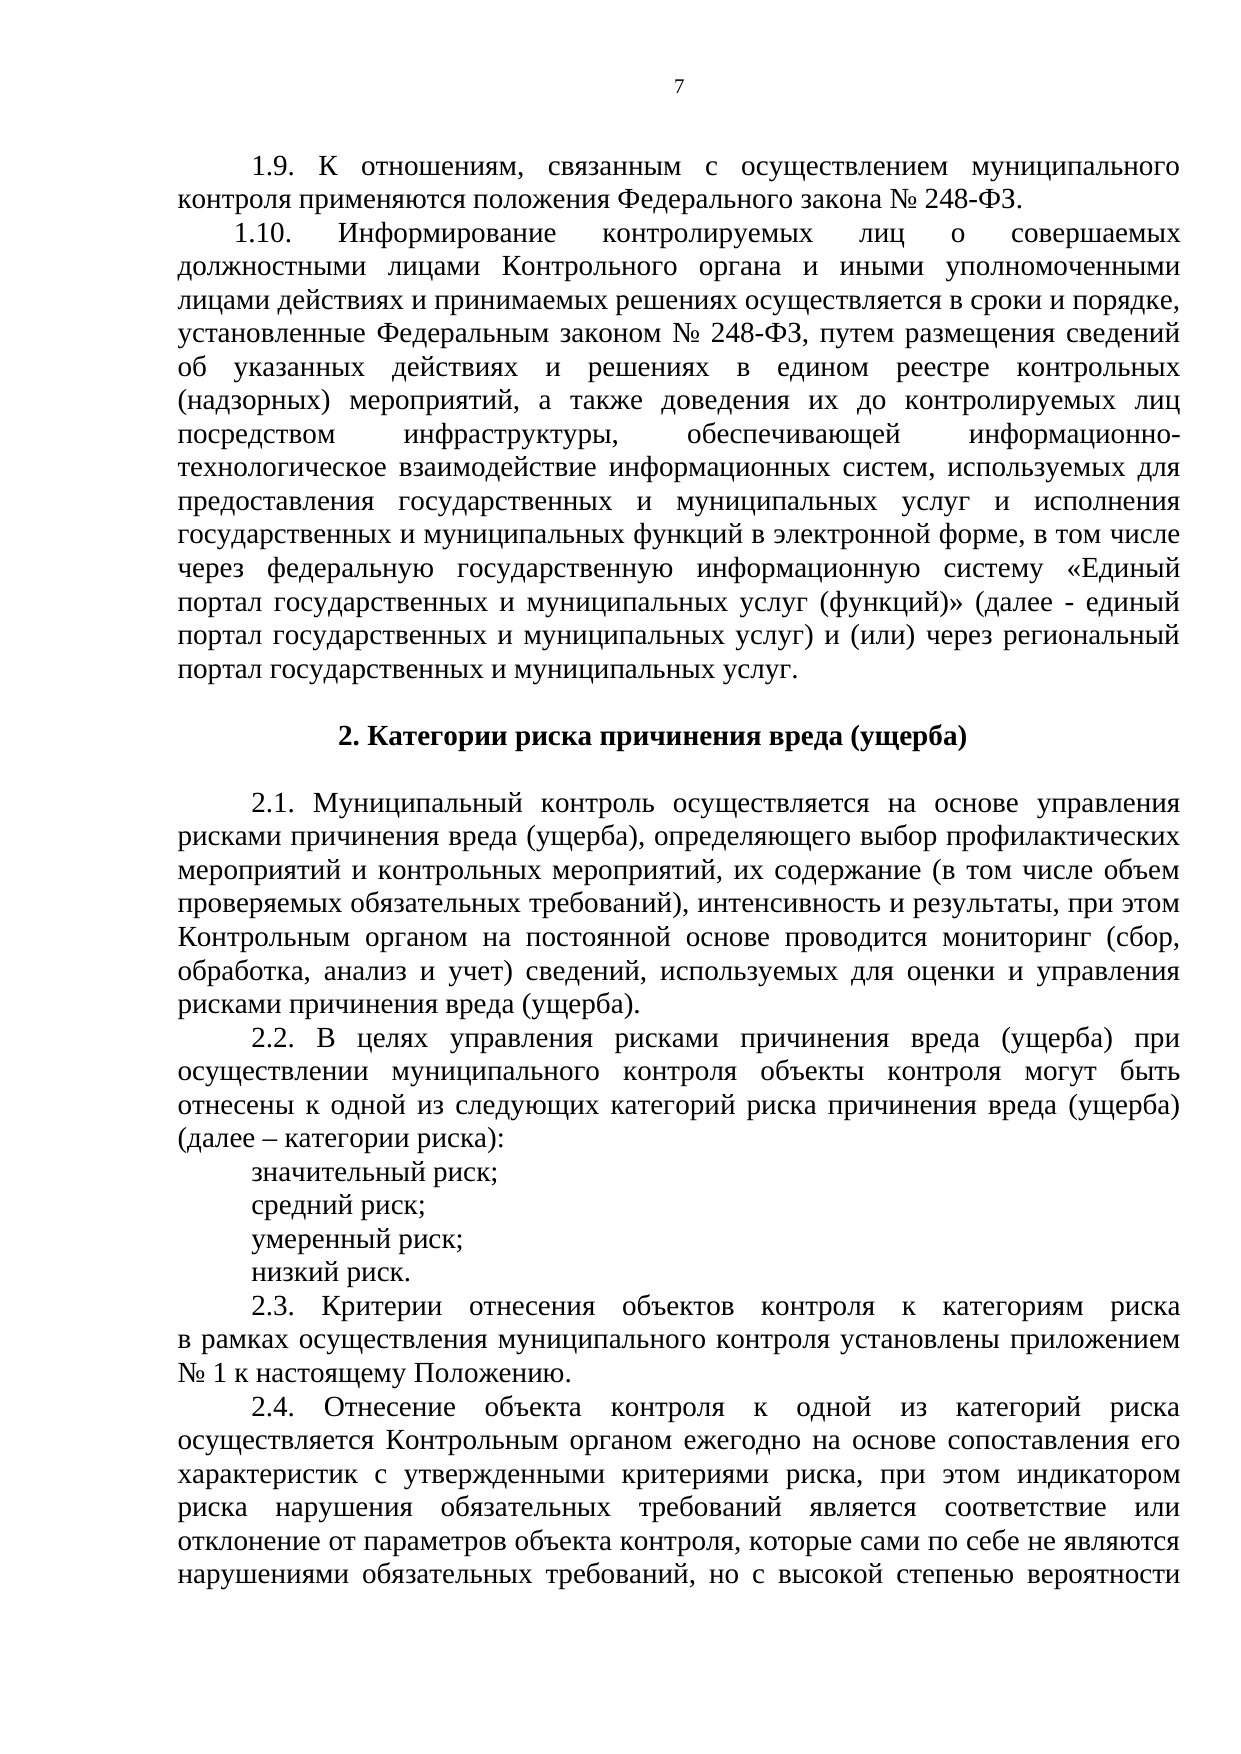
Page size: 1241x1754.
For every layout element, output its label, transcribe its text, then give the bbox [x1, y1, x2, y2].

list 2.1. Муниципальный контроль осуществляется на основе управления рисками причинения вреда (ущерба), определяющего выбор профилактических мероприятий и контрольных мероприятий, их содержание (в том числе объем проверяемых обязательных требований), интенсивность и результаты, при этом Контрольным органом на постоянной основе проводится мониторинг (сбор, обработка, анализ и учет) сведений, используемых для оценки и управления рисками причинения вреда (ущерба). [177, 785, 1181, 1020]
title 2. Категории риска причинения вреда (ущерба) [338, 718, 1181, 751]
text низкий риск. [177, 1254, 1181, 1288]
list 2.3. Критерии отнесения объектов контроля к категориям риска в рамках осуществления муниципального контроля установлены приложением № 1 к настоящему Положению. [177, 1288, 1181, 1389]
text умеренный риск; [177, 1221, 1181, 1254]
text 1.10. Информирование контролируемых лиц о совершаемых должностными лицами Контрольного органа и иными уполномоченными лицами действиях и принимаемых решениях осуществляется в сроки и порядке, установленные Федеральным законом № 248-ФЗ, путем размещения сведений об указанных действиях и решениях в едином реестре контрольных (надзорных) мероприятий, а также доведения их до контролируемых лиц посредством инфраструктуры, обеспечивающей информационно-технологическое взаимодействие информационных систем, используемых для предоставления государственных и муниципальных услуг и исполнения государственных и муниципальных функций в электронной форме, в том числе через федеральную государственную информационную систему «Единый портал государственных и муниципальных услуг (функций)» (далее - единый портал государственных и муниципальных услуг) и (или) через региональный портал государственных и муниципальных услуг. [177, 215, 1181, 684]
text средний риск; [177, 1187, 1181, 1221]
text значительный риск; [177, 1154, 1181, 1187]
list 1.9. К отношениям, связанным с осуществлением муниципального контроля применяются положения Федерального закона № 248-ФЗ. [177, 148, 1181, 215]
list 2.2. В целях управления рисками причинения вреда (ущерба) при осуществлении муниципального контроля объекты контроля могут быть отнесены к одной из следующих категорий риска причинения вреда (ущерба) (далее – категории риска): [177, 1020, 1181, 1154]
